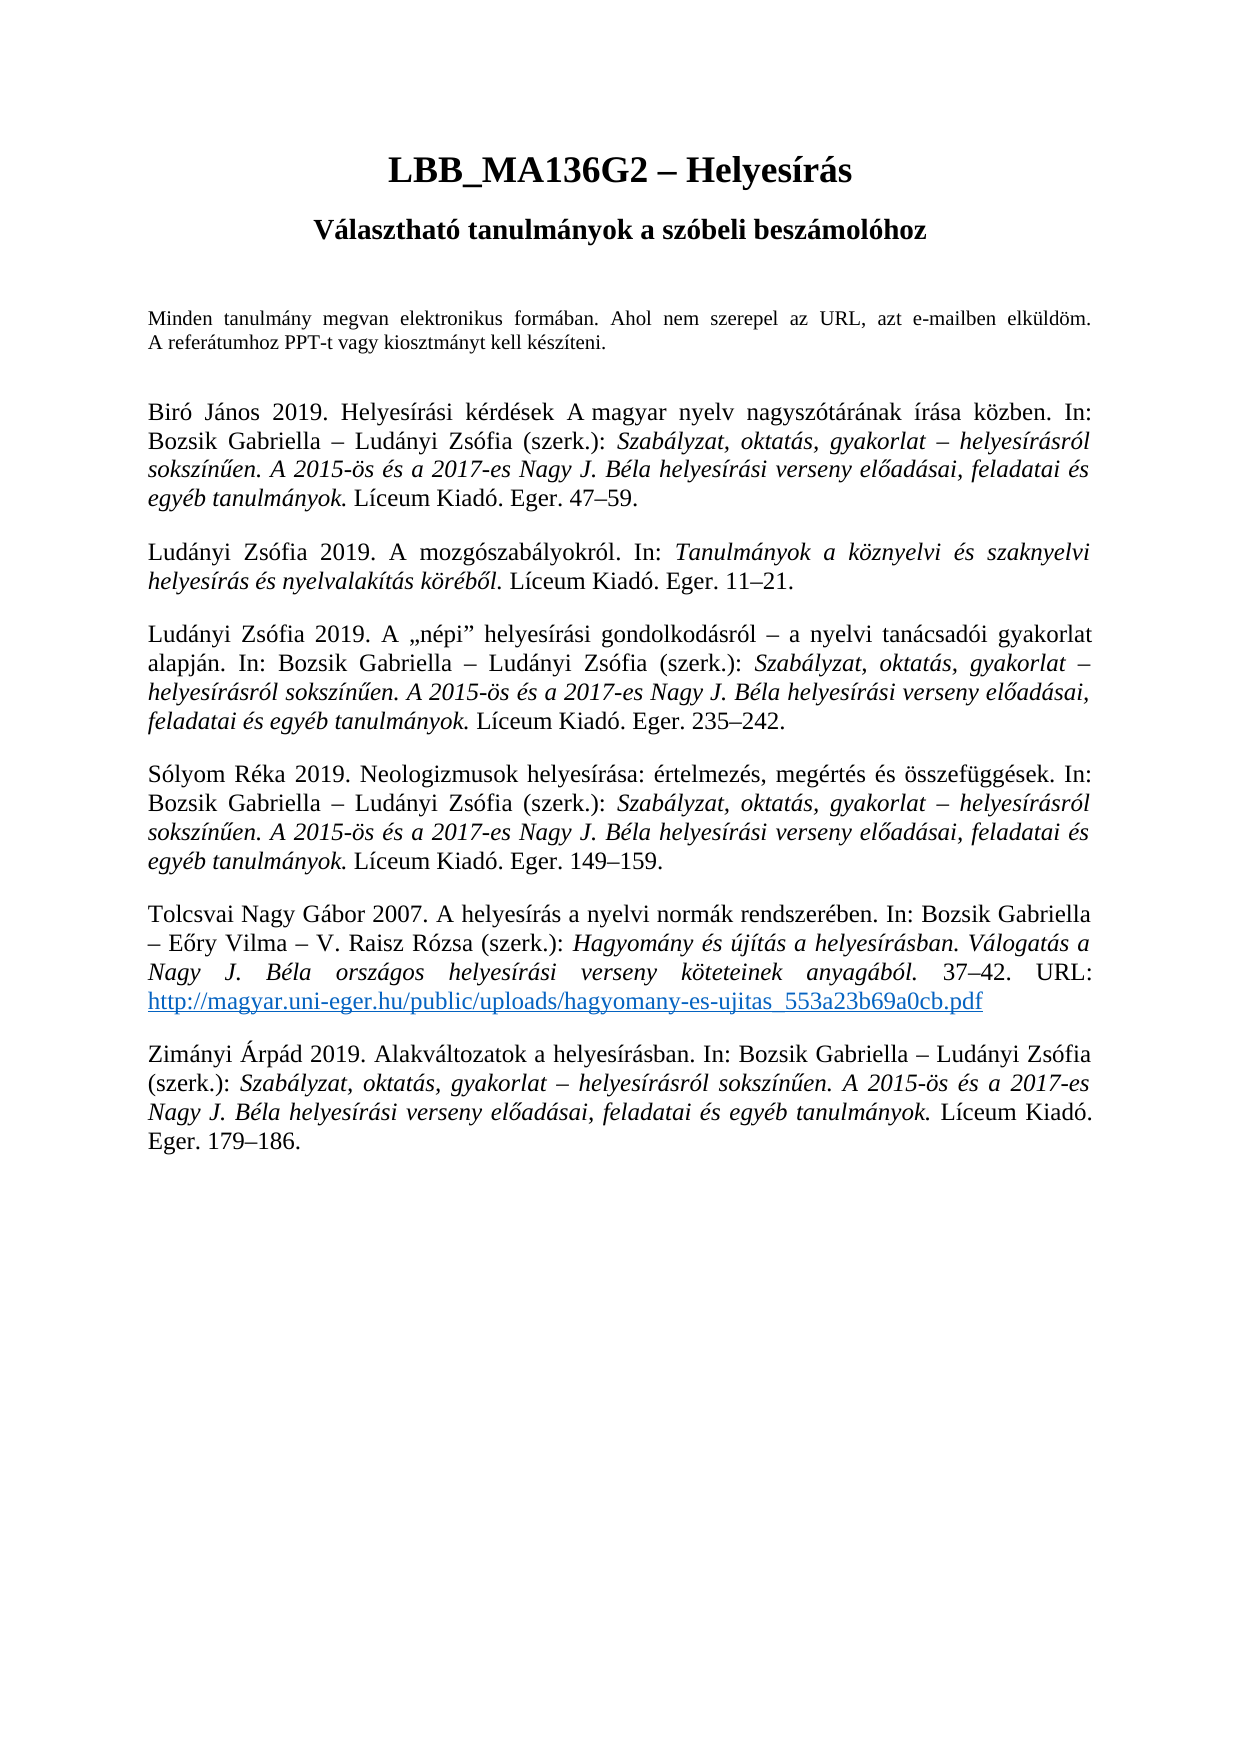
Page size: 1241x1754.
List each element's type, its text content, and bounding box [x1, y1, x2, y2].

text Sólyom Réka 2019. Neologizmusok helyesírása: értelmezés, megértés és összefüggések. In: Bozsik Gabriella – Ludányi Zsófia (szerk.): Szabályzat, oktatás, gyakorlat – helyesírásról sokszínűen. A 2015-ös és a 2017-es Nagy J. Béla helyesírási verseny előadásai, feladatai és egyéb tanulmányok. Líceum Kiadó. Eger. 149–159. [148, 759, 1093, 874]
text Ludányi Zsófia 2019. A mozgószabályokról. In: Tanulmányok a köznyelvi és szaknyelvi helyesírás és nyelvalakítás köréből. Líceum Kiadó. Eger. 11–21. [148, 537, 1093, 594]
text Tolcsvai Nagy Gábor 2007. A helyesírás a nyelvi normák rendszerében. In: Bozsik Gabriella – Eőry Vilma – V. Raisz Rózsa (szerk.): Hagyomány és újítás a helyesírásban. Válogatás a Nagy J. Béla országos helyesírási verseny köteteinek anyagából. 37–42. URL: http://magyar.uni-eger.hu/public/uploads/hagyomany-es-ujitas_553a23b69a0cb.pdf [148, 899, 1093, 1014]
text Minden tanulmány megvan elektronikus formában. Ahol nem szerepel az URL, azt e-mailben elküldöm. A referátumhoz PPT-t vagy kiosztmányt kell készíteni. [148, 306, 1093, 354]
text Biró János 2019. Helyesírási kérdések A magyar nyelv nagyszótárának írása közben. In: Bozsik Gabriella – Ludányi Zsófia (szerk.): Szabályzat, oktatás, gyakorlat – helyesírásról sokszínűen. A 2015-ös és a 2017-es Nagy J. Béla helyesírási verseny előadásai, feladatai és egyéb tanulmányok. Líceum Kiadó. Eger. 47–59. [148, 397, 1093, 512]
text Ludányi Zsófia 2019. A „népi” helyesírási gondolkodásról – a nyelvi tanácsadói gyakorlat alapján. In: Bozsik Gabriella – Ludányi Zsófia (szerk.): Szabályzat, oktatás, gyakorlat – helyesírásról sokszínűen. A 2015-ös és a 2017-es Nagy J. Béla helyesírási verseny előadásai, feladatai és egyéb tanulmányok. Líceum Kiadó. Eger. 235–242. [148, 619, 1093, 734]
text LBB_MA136G2 – Helyesírás [148, 148, 1093, 191]
text Zimányi Árpád 2019. Alakváltozatok a helyesírásban. In: Bozsik Gabriella – Ludányi Zsófia (szerk.): Szabályzat, oktatás, gyakorlat – helyesírásról sokszínűen. A 2015-ös és a 2017-es Nagy J. Béla helyesírási verseny előadásai, feladatai és egyéb tanulmányok. Líceum Kiadó. Eger. 179–186. [148, 1039, 1093, 1154]
text Választható tanulmányok a szóbeli beszámolóhoz [148, 212, 1093, 246]
